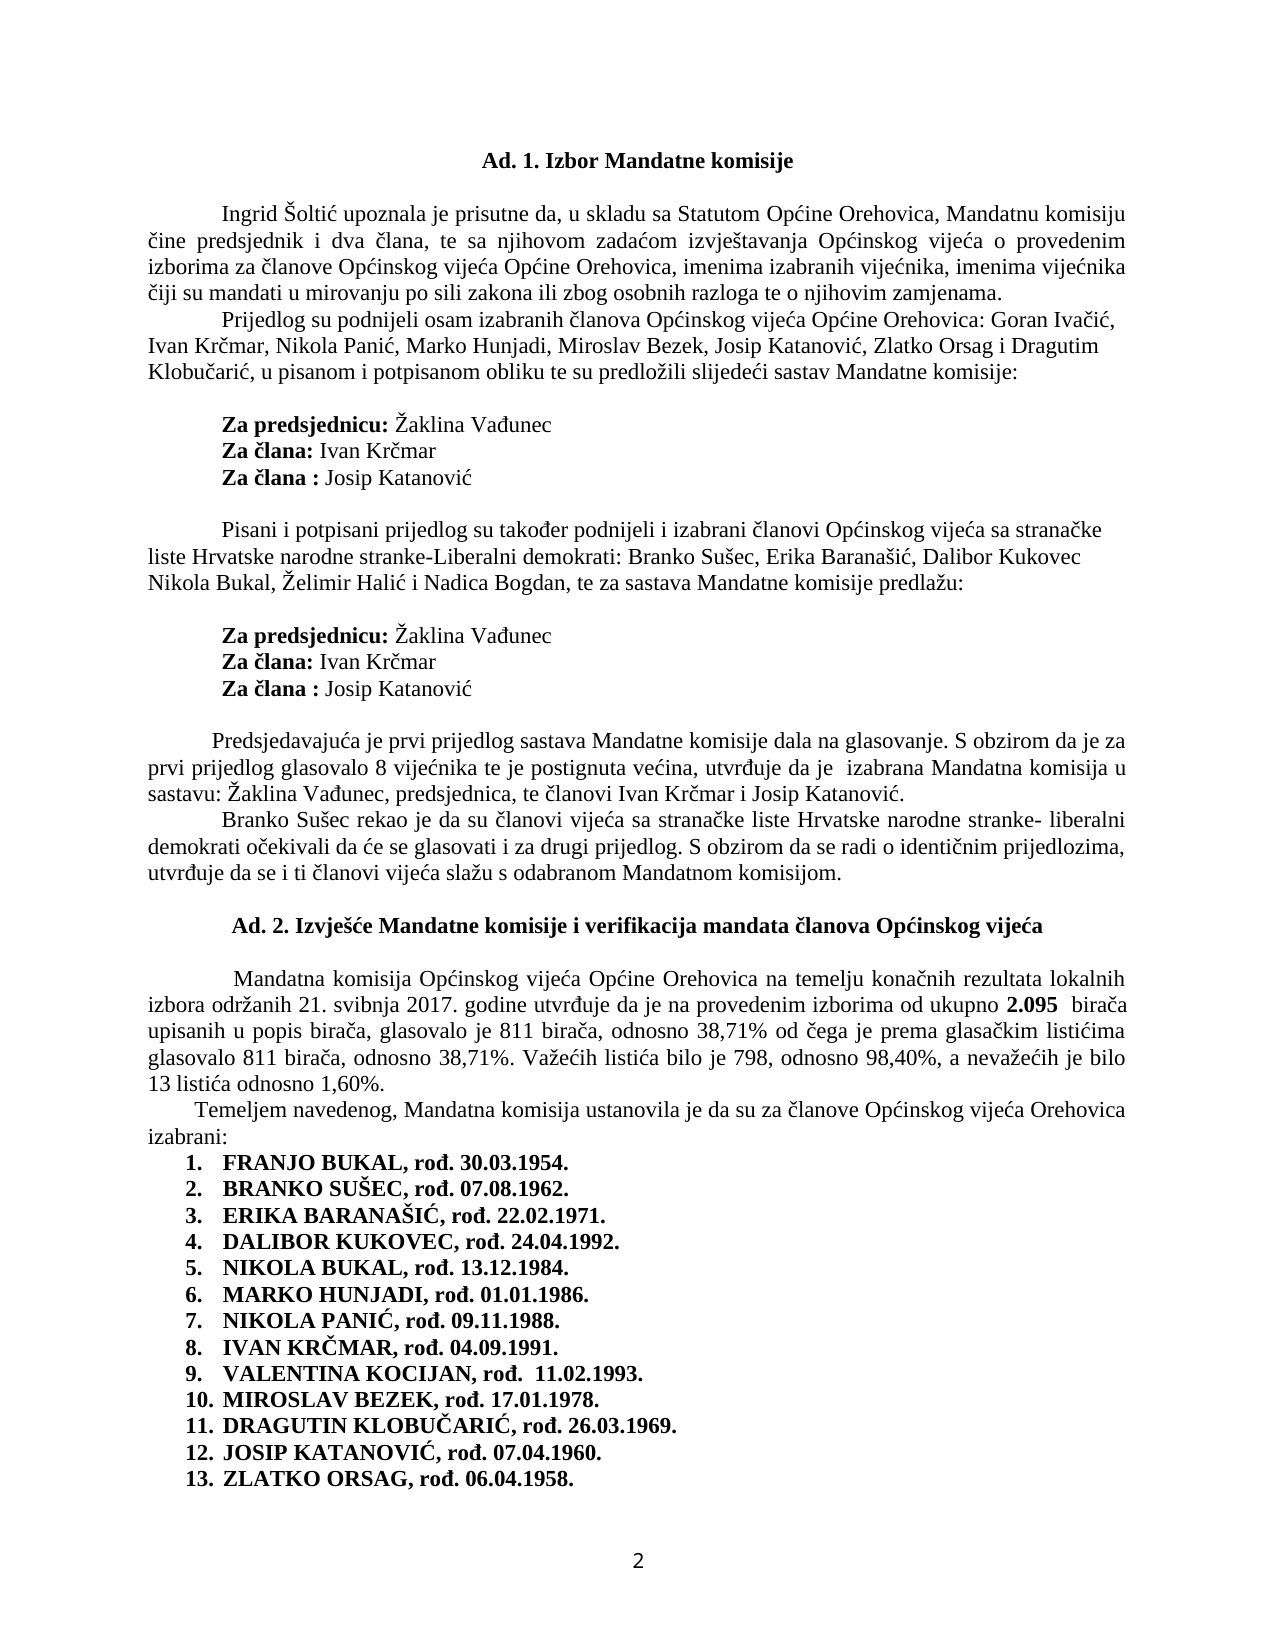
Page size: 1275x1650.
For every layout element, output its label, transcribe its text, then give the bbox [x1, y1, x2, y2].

list VALENTINA KOCIJAN, rođ. 11.02.1993. [185, 1360, 1127, 1386]
text Za člana : Josip Katanović [221, 675, 1127, 701]
list IVAN KRČMAR, rođ. 04.09.1991. [185, 1333, 1127, 1360]
text Mandatna komisija Općinskog vijeća Općine Orehovica na temelju konačnih rezultata lokalnih izbora održanih 21. svibnja 2017. godine utvrđuje da je na provedenim izborima od ukupno 2.095 birača upisanih u popis birača, glasovalo je 811 birača, odnosno 38,71% od čega je prema glasačkim listićima glasovalo 811 birača, odnosno 38,71%. Važećih listića bilo je 798, odnosno 98,40%, a nevažećih je bilo 13 listića odnosno 1,60%. [148, 964, 1127, 1096]
list NIKOLA PANIĆ, rođ. 09.11.1988. [185, 1307, 1127, 1333]
text Za člana: Ivan Krčmar [221, 648, 1127, 675]
list MARKO HUNJADI, rođ. 01.01.1986. [185, 1281, 1127, 1307]
list MIROSLAV BEZEK, rođ. 17.01.1978. [185, 1386, 1127, 1413]
list JOSIP KATANOVIĆ, rođ. 07.04.1960. [185, 1439, 1127, 1465]
text Za predsjednicu: Žaklina Vađunec [221, 411, 1127, 437]
text Ad. 2. Izvješće Mandatne komisije i verifikacija mandata članova Općinskog vijeća [148, 912, 1127, 938]
text Za člana : Josip Katanović [221, 464, 1127, 490]
text Temeljem navedenog, Mandatna komisija ustanovila je da su za članove Općinskog vijeća Orehovica izabrani: [148, 1096, 1127, 1149]
list ERIKA BARANAŠIĆ, rođ. 22.02.1971. [185, 1202, 1127, 1228]
text Ad. 1. Izbor Mandatne komisije [148, 148, 1127, 174]
list DRAGUTIN KLOBUČARIĆ, rođ. 26.03.1969. [185, 1413, 1127, 1439]
list FRANJO BUKAL, rođ. 30.03.1954. [185, 1149, 1127, 1175]
list NIKOLA BUKAL, rođ. 13.12.1984. [185, 1254, 1127, 1281]
text Pisani i potpisani prijedlog su također podnijeli i izabrani članovi Općinskog vijeća sa stranačke liste Hrvatske narodne stranke-Liberalni demokrati: Branko Sušec, Erika Baranašić, Dalibor Kukovec Nikola Bukal, Želimir Halić i Nadica Bogdan, te za sastava Mandatne komisije predlažu: [148, 517, 1127, 596]
text Branko Sušec rekao je da su članovi vijeća sa stranačke liste Hrvatske narodne stranke- liberalni demokrati očekivali da će se glasovati i za drugi prijedlog. S obzirom da se radi o identičnim prijedlozima, utvrđuje da se i ti članovi vijeća slažu s odabranom Mandatnom komisijom. [148, 806, 1127, 886]
text Predsjedavajuća je prvi prijedlog sastava Mandatne komisije dala na glasovanje. S obzirom da je za prvi prijedlog glasovalo 8 vijećnika te je postignuta većina, utvrđuje da je izabrana Mandatna komisija u sastavu: Žaklina Vađunec, predsjednica, te članovi Ivan Krčmar i Josip Katanović. [148, 727, 1127, 806]
list BRANKO SUŠEC, rođ. 07.08.1962. [185, 1175, 1127, 1202]
list ZLATKO ORSAG, rođ. 06.04.1958. [185, 1465, 1127, 1492]
text Prijedlog su podnijeli osam izabranih članova Općinskog vijeća Općine Orehovica: Goran Ivačić, Ivan Krčmar, Nikola Panić, Marko Hunjadi, Miroslav Bezek, Josip Katanović, Zlatko Orsag i Dragutim Klobučarić, u pisanom i potpisanom obliku te su predložili slijedeći sastav Mandatne komisije: [148, 306, 1127, 385]
text Za člana: Ivan Krčmar [221, 437, 1127, 464]
text Ingrid Šoltić upoznala je prisutne da, u skladu sa Statutom Općine Orehovica, Mandatnu komisiju čine predsjednik i dva člana, te sa njihovom zadaćom izvještavanja Općinskog vijeća o provedenim izborima za članove Općinskog vijeća Općine Orehovica, imenima izabranih vijećnika, imenima vijećnika čiji su mandati u mirovanju po sili zakona ili zbog osobnih razloga te o njihovim zamjenama. [148, 200, 1127, 306]
text Za predsjednicu: Žaklina Vađunec [221, 622, 1127, 648]
list DALIBOR KUKOVEC, rođ. 24.04.1992. [185, 1228, 1127, 1254]
